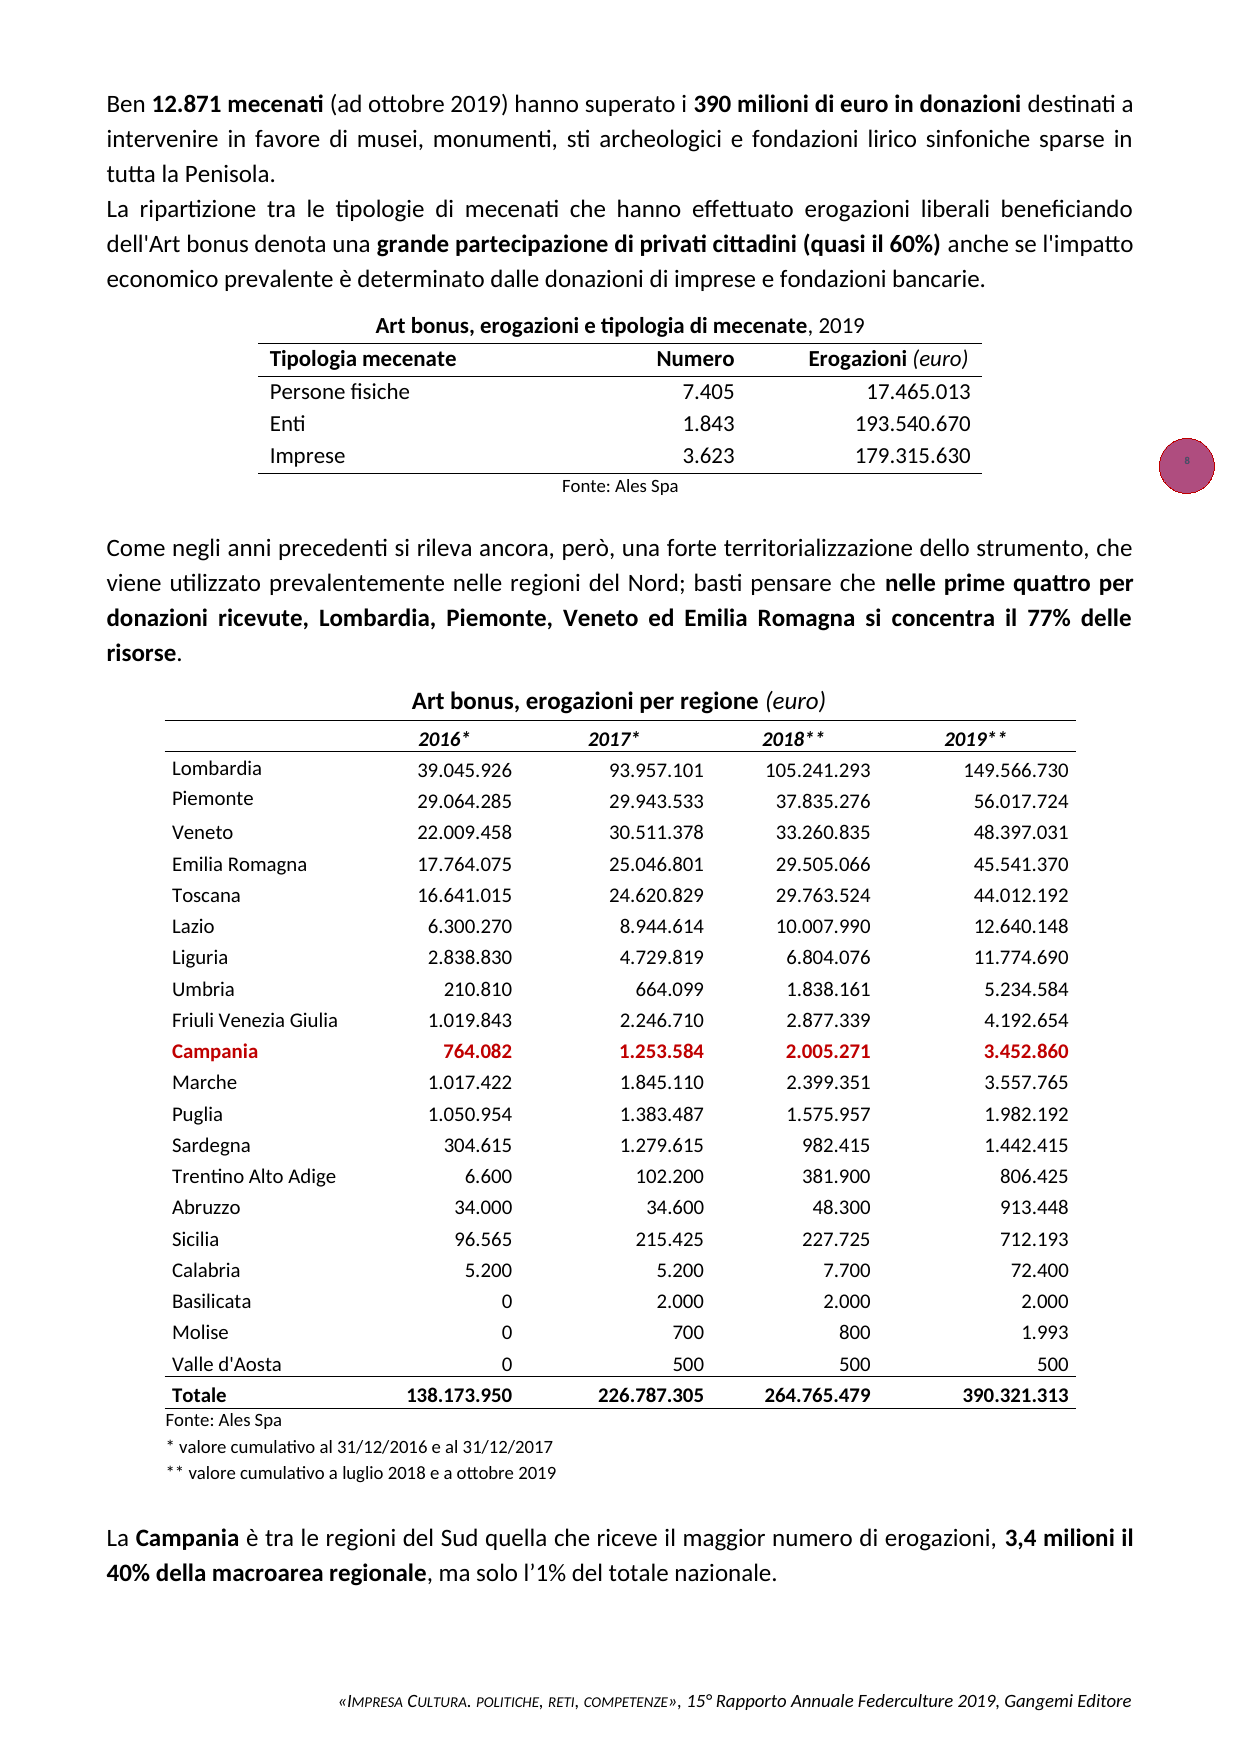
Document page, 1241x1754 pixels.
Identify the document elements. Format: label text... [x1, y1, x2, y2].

table_cell 2.838.830 [371, 939, 519, 970]
table_cell 215.425 [519, 1220, 711, 1251]
table_cell 37.835.276 [711, 783, 878, 814]
table_cell Emilia Romagna [165, 845, 371, 876]
table_cell Persone fisiche [258, 377, 515, 409]
table_cell Friuli Venezia Giulia [165, 1001, 371, 1032]
table_header Erogazioni (euro) [746, 344, 982, 376]
text Art bonus, erogazioni per regione (euro) [106, 685, 1134, 716]
table_cell 105.241.293 [711, 752, 878, 782]
table_cell 24.620.829 [519, 876, 711, 907]
table_cell 1.838.161 [711, 970, 878, 1001]
text ** valore cumulativo a luglio 2018 e a ottobre 2019 [165, 1461, 1134, 1484]
text Fonte: Ales Spa [106, 474, 1134, 497]
table_cell 3.452.860 [878, 1033, 1076, 1064]
table_cell Umbria [165, 970, 371, 1001]
table_cell Molise [165, 1314, 371, 1345]
table_cell 7.405 [515, 377, 746, 409]
table_cell 2.000 [878, 1283, 1076, 1314]
table_cell 1.019.843 [371, 1001, 519, 1032]
table_cell Campania [165, 1033, 371, 1064]
table_cell 16.641.015 [371, 876, 519, 907]
table_cell 193.540.670 [746, 409, 982, 441]
table_header Tipologia mecenate [258, 344, 515, 376]
table_cell 1.253.584 [519, 1033, 711, 1064]
table_cell 1.845.110 [519, 1064, 711, 1095]
table_header 2019** [878, 721, 1076, 751]
table_cell 2.000 [711, 1283, 878, 1314]
table_cell Liguria [165, 939, 371, 970]
table_cell 29.763.524 [711, 876, 878, 907]
table_cell 806.425 [878, 1158, 1076, 1189]
table_cell 381.900 [711, 1158, 878, 1189]
table_cell 11.774.690 [878, 939, 1076, 970]
table_cell 6.600 [371, 1158, 519, 1189]
table_cell Valle d'Aosta [165, 1345, 371, 1376]
table_cell Veneto [165, 814, 371, 845]
text * valore cumulativo al 31/12/2016 e al 31/12/2017 [165, 1435, 1134, 1458]
table_cell 1.843 [515, 409, 746, 441]
text Ben 12.871 mecenati (ad ottobre 2019) hanno superato i 390 milioni di euro in donazioni destinati a intervenire in favore di musei, monumenti, sti archeologici e fondazioni lirico sinfoniche sparse in tutta la Penisola. [106, 89, 1134, 189]
table_cell 30.511.378 [519, 814, 711, 845]
table_cell 1.279.615 [519, 1126, 711, 1157]
table_cell 0 [371, 1314, 519, 1345]
table_cell 226.787.305 [519, 1377, 711, 1407]
text La ripartizione tra le tipologie di mecenati che hanno effettuato erogazioni liberali beneficiando dell'Art bonus denota una grande partecipazione di privati cittadini (quasi il 60%) anche se l'impatto economico prevalente è determinato dalle donazioni di imprese e fondazioni bancarie. [106, 194, 1134, 294]
table_cell 39.045.926 [371, 752, 519, 782]
table_cell 982.415 [711, 1126, 878, 1157]
table_cell 664.099 [519, 970, 711, 1001]
table_header 2016* [371, 721, 519, 751]
table_cell 96.565 [371, 1220, 519, 1251]
table_cell Marche [165, 1064, 371, 1095]
table_cell 149.566.730 [878, 752, 1076, 782]
table_header Numero [515, 344, 746, 376]
table_cell 102.200 [519, 1158, 711, 1189]
table_cell 5.234.584 [878, 970, 1076, 1001]
table_cell 5.200 [519, 1251, 711, 1282]
table_cell Sardegna [165, 1126, 371, 1157]
table_cell 712.193 [878, 1220, 1076, 1251]
table_cell 138.173.950 [371, 1377, 519, 1407]
table_cell 500 [519, 1345, 711, 1376]
table_cell 8.944.614 [519, 908, 711, 939]
table_cell 913.448 [878, 1189, 1076, 1220]
table_cell 29.064.285 [371, 783, 519, 814]
table_cell Trentino Alto Adige [165, 1158, 371, 1189]
table_cell 45.541.370 [878, 845, 1076, 876]
text Come negli anni precedenti si rileva ancora, però, una forte territorializzazione dello strumento, che viene utilizzato prevalentemente nelle regioni del Nord; basti pensare che nelle prime quattro per donazioni ricevute, Lombardia, Piemonte, Veneto ed Emilia Romagna si concentra il 77% delle risorse. [106, 532, 1134, 668]
table_cell 500 [711, 1345, 878, 1376]
table_cell 29.943.533 [519, 783, 711, 814]
table_cell Calabria [165, 1251, 371, 1282]
table_cell 1.050.954 [371, 1095, 519, 1126]
table_cell Abruzzo [165, 1189, 371, 1220]
table_cell Puglia [165, 1095, 371, 1126]
table_cell Toscana [165, 876, 371, 907]
table_cell 0 [371, 1345, 519, 1376]
table_cell 10.007.990 [711, 908, 878, 939]
table_cell 2.005.271 [711, 1033, 878, 1064]
table_cell 1.442.415 [878, 1126, 1076, 1157]
table_cell 17.465.013 [746, 377, 982, 409]
table_cell 1.993 [878, 1314, 1076, 1345]
table_header [165, 721, 371, 751]
table_cell 56.017.724 [878, 783, 1076, 814]
table_cell 264.765.479 [711, 1377, 878, 1407]
table_cell 1.575.957 [711, 1095, 878, 1126]
table_cell 34.600 [519, 1189, 711, 1220]
table_cell 179.315.630 [746, 441, 982, 473]
table_cell 12.640.148 [878, 908, 1076, 939]
table_cell Lazio [165, 908, 371, 939]
table_cell 2.399.351 [711, 1064, 878, 1095]
table_cell 44.012.192 [878, 876, 1076, 907]
table_cell 2.000 [519, 1283, 711, 1314]
table_cell 6.804.076 [711, 939, 878, 970]
table_cell 48.300 [711, 1189, 878, 1220]
table_cell 1.383.487 [519, 1095, 711, 1126]
table_cell 17.764.075 [371, 845, 519, 876]
table_cell 1.017.422 [371, 1064, 519, 1095]
text Fonte: Ales Spa [165, 1408, 1134, 1431]
table_cell Piemonte [165, 783, 371, 814]
table_cell Sicilia [165, 1220, 371, 1251]
table_cell 304.615 [371, 1126, 519, 1157]
table_cell 22.009.458 [371, 814, 519, 845]
text La Campania è tra le regioni del Sud quella che riceve il maggior numero di erogazioni, 3,4 milioni il 40% della macroarea regionale, ma solo l’1% del totale nazionale. [106, 1523, 1134, 1588]
table_cell 227.725 [711, 1220, 878, 1251]
table_cell Basilicata [165, 1283, 371, 1314]
table_cell 4.192.654 [878, 1001, 1076, 1032]
table_cell 25.046.801 [519, 845, 711, 876]
table_cell Imprese [258, 441, 515, 473]
table_cell 72.400 [878, 1251, 1076, 1282]
table_cell 4.729.819 [519, 939, 711, 970]
table_cell 700 [519, 1314, 711, 1345]
table_cell 93.957.101 [519, 752, 711, 782]
table_cell 33.260.835 [711, 814, 878, 845]
table_cell 2.877.339 [711, 1001, 878, 1032]
table_cell 3.557.765 [878, 1064, 1076, 1095]
table_cell Lombardia [165, 752, 371, 782]
text Art bonus, erogazioni e tipologia di mecenate, 2019 [106, 311, 1134, 339]
table_cell 6.300.270 [371, 908, 519, 939]
table_cell 800 [711, 1314, 878, 1345]
table_header 2018** [711, 721, 878, 751]
table_cell 764.082 [371, 1033, 519, 1064]
table_cell 34.000 [371, 1189, 519, 1220]
table_header 2017* [519, 721, 711, 751]
table_cell 1.982.192 [878, 1095, 1076, 1126]
table_cell 0 [371, 1283, 519, 1314]
table_cell 210.810 [371, 970, 519, 1001]
table_cell 5.200 [371, 1251, 519, 1282]
table_cell 29.505.066 [711, 845, 878, 876]
table_cell 48.397.031 [878, 814, 1076, 845]
table_cell 500 [878, 1345, 1076, 1376]
table_cell Enti [258, 409, 515, 441]
table_cell 390.321.313 [878, 1377, 1076, 1407]
table_cell 2.246.710 [519, 1001, 711, 1032]
table_cell 7.700 [711, 1251, 878, 1282]
table_cell Totale [165, 1377, 371, 1407]
table_cell 3.623 [515, 441, 746, 473]
